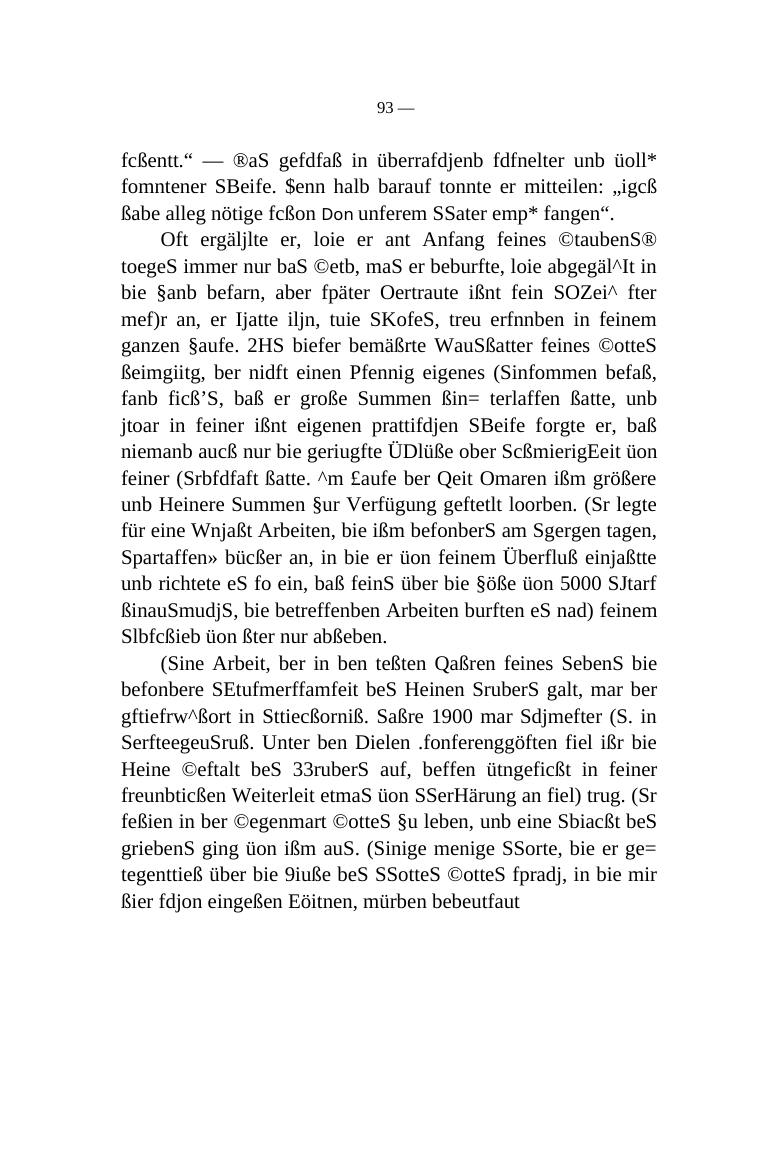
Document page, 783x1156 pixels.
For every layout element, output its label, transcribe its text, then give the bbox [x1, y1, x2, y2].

text 93 — [377, 100, 414, 116]
text Oft ergäljlte er, loie er ant Anfang feines ©taubenS® toegeS immer nur baS ©etb, maS er beburfte, loie abgegäl^It in bie §anb befarn, aber fpäter Oertraute ißnt fein SOZei^ fter mef)r an, er Ijatte iljn, tuie SKofeS, treu erfnnben in feinem ganzen §aufe. 2HS biefer bemäßrte WauSßatter feines ©otteS ßeimgiitg, ber nidft einen Pfennig eigenes (Sinfommen befaß, fanb ficß’S, baß er große Summen ßin= terlaffen ßatte, unb jtoar in feiner ißnt eigenen prattifdjen SBeife forgte er, baß niemanb aucß nur bie geriugfte ÜDlüße ober ScßmierigEeit üon feiner (Srbfdfaft ßatte. ^m £aufe ber Qeit Omaren ißm größere unb Heinere Summen §ur Verfügung geftetlt loorben. (Sr legte für eine Wnjaßt Arbeiten, bie ißm befonberS am Sgergen tagen, Spartaffen» bücßer an, in bie er üon feinem Überfluß einjaßtte unb richtete eS fo ein, baß feinS über bie §öße üon 5000 SJtarf ßinauSmudjS, bie betreffenben Arbeiten burften eS nad) feinem Slbfcßieb üon ßter nur abßeben. [121, 226, 658, 649]
text fcßentt.“ — ®aS gefdfaß in überrafdjenb fdfnelter unb üoll* fomntener SBeife. $enn halb barauf tonnte er mitteilen: „igcß ßabe alleg nötige fcßon Don unferem SSater emp* fangen“. [121, 146, 658, 226]
text (Sine Arbeit, ber in ben teßten Qaßren feines SebenS bie befonbere SEtufmerffamfeit beS Heinen SruberS galt, mar ber gftiefrw^ßort in Sttiecßorniß. Saßre 1900 mar Sdjmefter (S. in SerfteegeuSruß. Unter ben Dielen .fonferenggöften fiel ißr bie Heine ©eftalt beS 33ruberS auf, beffen ütngeficßt in feiner freunbticßen Weiterleit etmaS üon SSerHärung an fiel) trug. (Sr feßien in ber ©egenmart ©otteS §u leben, unb eine Sbiacßt beS griebenS ging üon ißm auS. (Sinige menige SSorte, bie er ge= tegenttieß über bie 9iuße beS SSotteS ©otteS fpradj, in bie mir ßier fdjon eingeßen Eöitnen, mürben bebeutfaut [121, 649, 658, 914]
